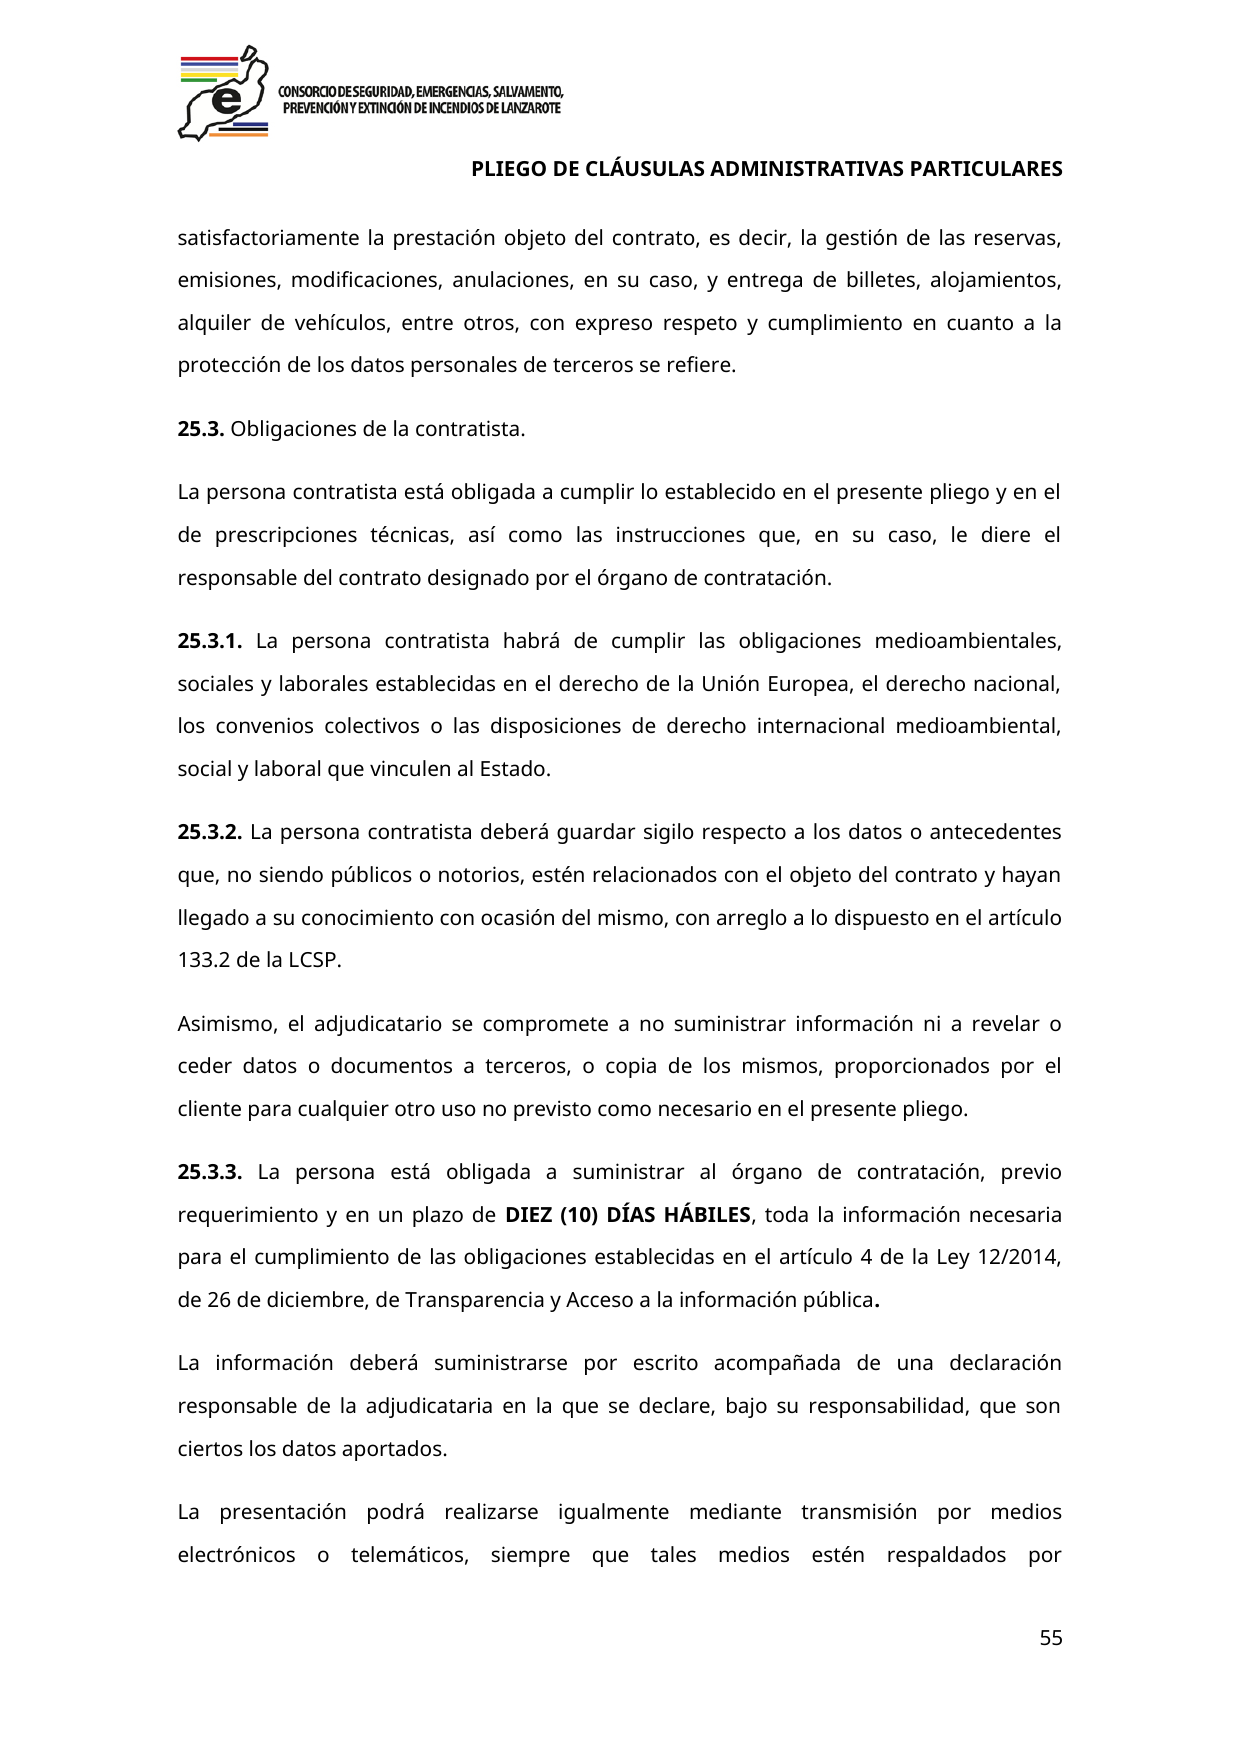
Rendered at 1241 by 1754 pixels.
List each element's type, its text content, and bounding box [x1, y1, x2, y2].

text 25.3. Obligaciones de la contratista. [177, 414, 1063, 442]
picture [161, 36, 575, 147]
text 25.3.1. La persona contratista habrá de cumplir las obligaciones medioambientales, sociales y laborales establecidas en el derecho de la Unión Europea, el derecho nacional, los convenios colectivos o las disposiciones de derecho internacional medioambiental, social y laboral que vinculen al Estado. [177, 626, 1063, 782]
text 25.3.3. La persona está obligada a suministrar al órgano de contratación, previo requerimiento y en un plazo de DIEZ (10) DÍAS HÁBILES, toda la información necesaria para el cumplimiento de las obligaciones establecidas en el artículo 4 de la Ley 12/2014, de 26 de diciembre, de Transparencia y Acceso a la información pública. [177, 1157, 1063, 1313]
text Asimismo, el adjudicatario se compromete a no suministrar información ni a revelar o ceder datos o documentos a terceros, o copia de los mismos, proporcionados por el cliente para cualquier otro uso no previsto como necesario en el presente pliego. [177, 1009, 1063, 1122]
text 25.3.2. La persona contratista deberá guardar sigilo respecto a los datos o antecedentes que, no siendo públicos o notorios, estén relacionados con el objeto del contrato y hayan llegado a su conocimiento con ocasión del mismo, con arreglo a lo dispuesto en el artículo 133.2 de la LCSP. [177, 817, 1063, 974]
text La información deberá suministrarse por escrito acompañada de una declaración responsable de la adjudicataria en la que se declare, bajo su responsabilidad, que son ciertos los datos aportados. [177, 1348, 1063, 1462]
text La persona contratista está obligada a cumplir lo establecido en el presente pliego y en el de prescripciones técnicas, así como las instrucciones que, en su caso, le diere el responsable del contrato designado por el órgano de contratación. [177, 477, 1063, 591]
